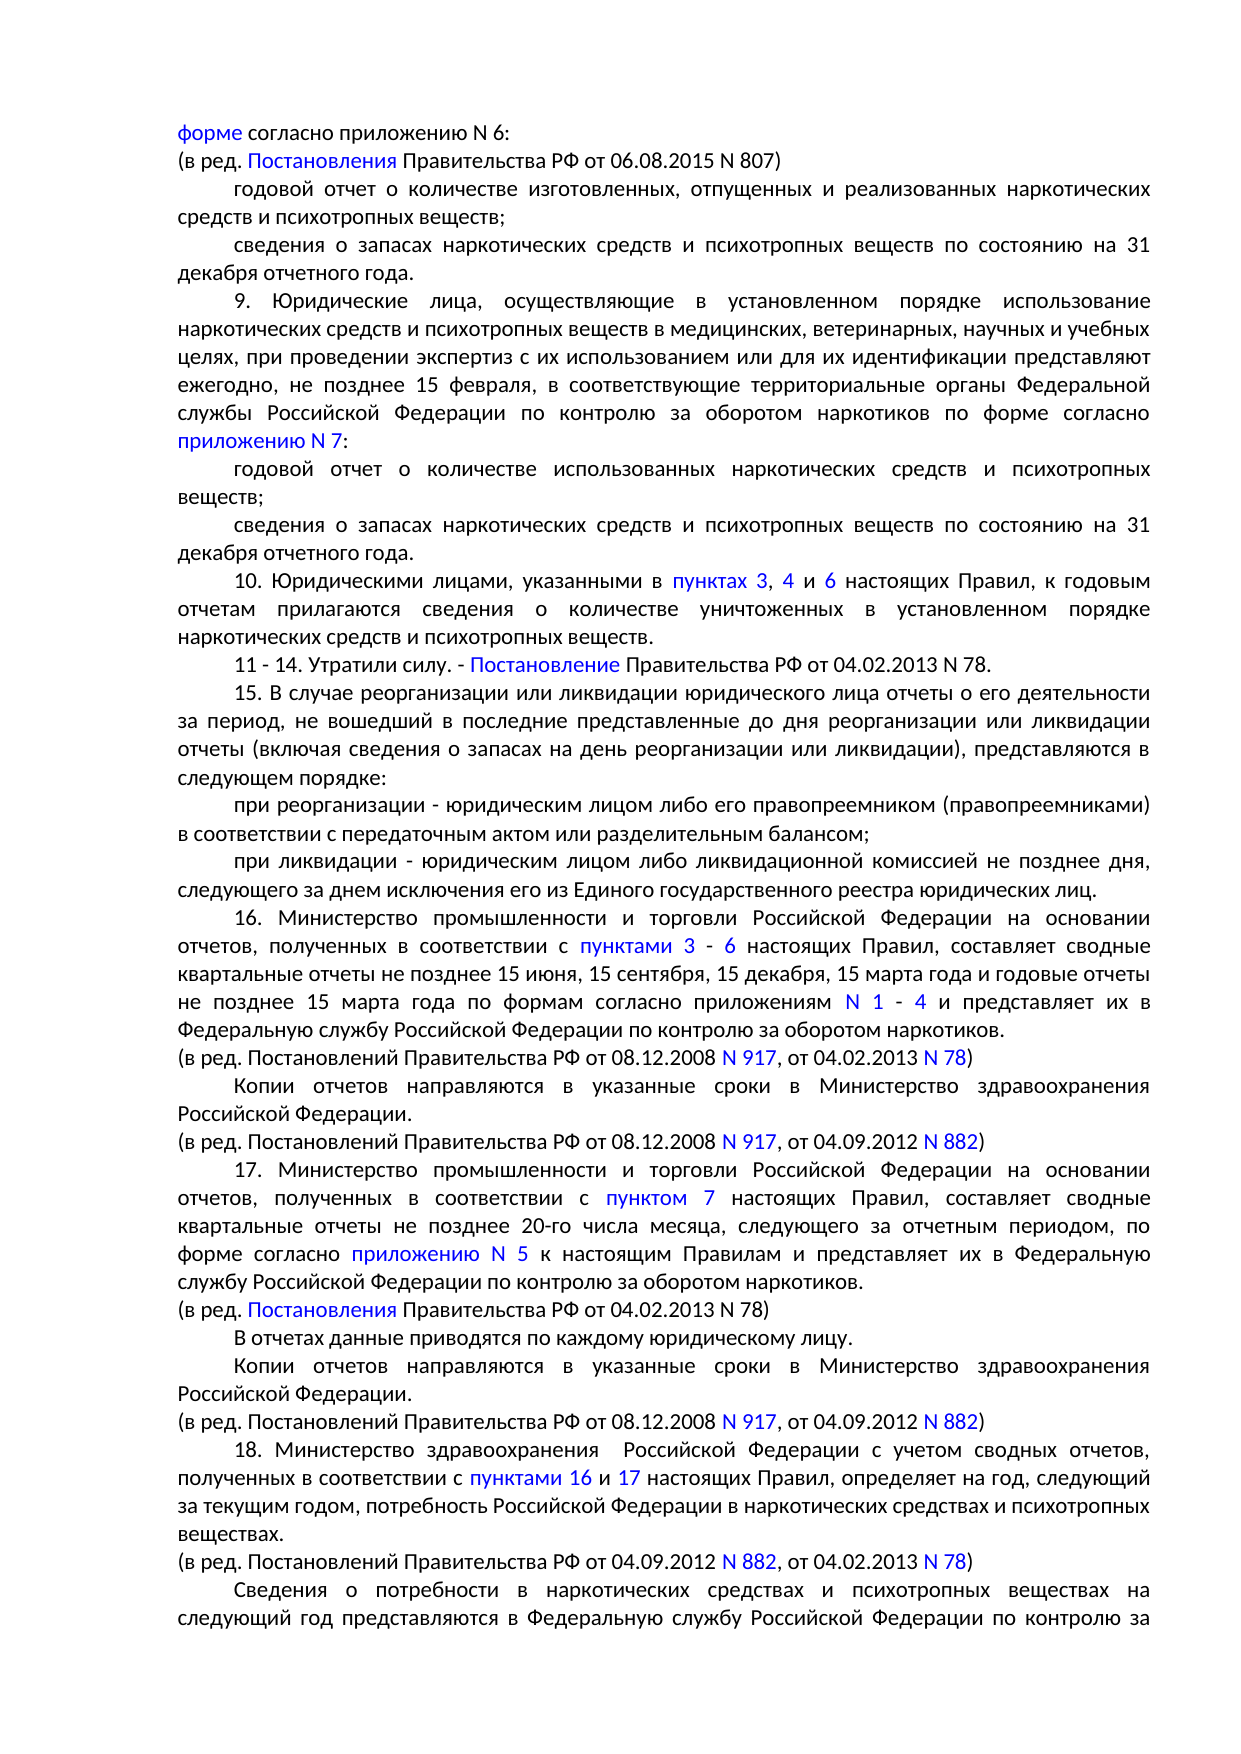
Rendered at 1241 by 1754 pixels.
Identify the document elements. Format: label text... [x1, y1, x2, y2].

text 18. Министерство здравоохранения Российской Федерации с учетом сводных отчетов, полученных в соответствии с пунктами 16 и 17 настоящих Правил, определяет на год, следующий за текущим годом, потребность Российской Федерации в наркотических средствах и психотропных веществах. [177, 1435, 1152, 1547]
text (в ред. Постановлений Правительства РФ от 08.12.2008 N 917, от 04.09.2012 N 882) [177, 1407, 1152, 1435]
text 10. Юридическими лицами, указанными в пунктах 3, 4 и 6 настоящих Правил, к годовым отчетам прилагаются сведения о количестве уничтоженных в установленном порядке наркотических средств и психотропных веществ. [177, 566, 1152, 651]
text сведения о запасах наркотических средств и психотропных веществ по состоянию на 31 декабря отчетного года. [177, 510, 1152, 566]
text Копии отчетов направляются в указанные сроки в Министерство здравоохранения Российской Федерации. [177, 1351, 1152, 1407]
text годовой отчет о количестве использованных наркотических средств и психотропных веществ; [177, 454, 1152, 510]
text Копии отчетов направляются в указанные сроки в Министерство здравоохранения Российской Федерации. [177, 1071, 1152, 1127]
text годовой отчет о количестве изготовленных, отпущенных и реализованных наркотических средств и психотропных веществ; [177, 174, 1152, 230]
text при реорганизации - юридическим лицом либо его правопреемником (правопреемниками) в соответствии с передаточным актом или разделительным балансом; [177, 791, 1152, 847]
text (в ред. Постановлений Правительства РФ от 08.12.2008 N 917, от 04.02.2013 N 78) [177, 1043, 1152, 1071]
text сведения о запасах наркотических средств и психотропных веществ по состоянию на 31 декабря отчетного года. [177, 230, 1152, 286]
text В отчетах данные приводятся по каждому юридическому лицу. [177, 1323, 1152, 1351]
text 16. Министерство промышленности и торговли Российской Федерации на основании отчетов, полученных в соответствии с пунктами 3 - 6 настоящих Правил, составляет сводные квартальные отчеты не позднее 15 июня, 15 сентября, 15 декабря, 15 марта года и годовые отчеты не позднее 15 марта года по формам согласно приложениям N 1 - 4 и представляет их в Федеральную службу Российской Федерации по контролю за оборотом наркотиков. [177, 903, 1152, 1043]
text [177, 118, 1152, 146]
text 15. В случае реорганизации или ликвидации юридического лица отчеты о его деятельности за период, не вошедший в последние представленные до дня реорганизации или ликвидации отчеты (включая сведения о запасах на день реорганизации или ликвидации), представляются в следующем порядке: [177, 678, 1152, 791]
text 17. Министерство промышленности и торговли Российской Федерации на основании отчетов, полученных в соответствии с пунктом 7 настоящих Правил, составляет сводные квартальные отчеты не позднее 20-го числа месяца, следующего за отчетным периодом, по форме согласно приложению N 5 к настоящим Правилам и представляет их в Федеральную службу Российской Федерации по контролю за оборотом наркотиков. [177, 1155, 1152, 1295]
text 11 - 14. Утратили силу. - Постановление Правительства РФ от 04.02.2013 N 78. [177, 651, 1152, 678]
text (в ред. Постановления Правительства РФ от 06.08.2015 N 807) [177, 146, 1152, 174]
text (в ред. Постановления Правительства РФ от 04.02.2013 N 78) [177, 1295, 1152, 1323]
text (в ред. Постановлений Правительства РФ от 04.09.2012 N 882, от 04.02.2013 N 78) [177, 1547, 1152, 1575]
text (в ред. Постановлений Правительства РФ от 08.12.2008 N 917, от 04.09.2012 N 882) [177, 1127, 1152, 1155]
text 9. Юридические лица, осуществляющие в установленном порядке использование наркотических средств и психотропных веществ в медицинских, ветеринарных, научных и учебных целях, при проведении экспертиз с их использованием или для их идентификации представляют ежегодно, не позднее 15 февраля, в соответствующие территориальные органы Федеральной службы Российской Федерации по контролю за оборотом наркотиков по форме согласно приложению N 7: [177, 286, 1152, 454]
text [177, 1575, 1152, 1631]
text при ликвидации - юридическим лицом либо ликвидационной комиссией не позднее дня, следующего за днем исключения его из Единого государственного реестра юридических лиц. [177, 847, 1152, 903]
